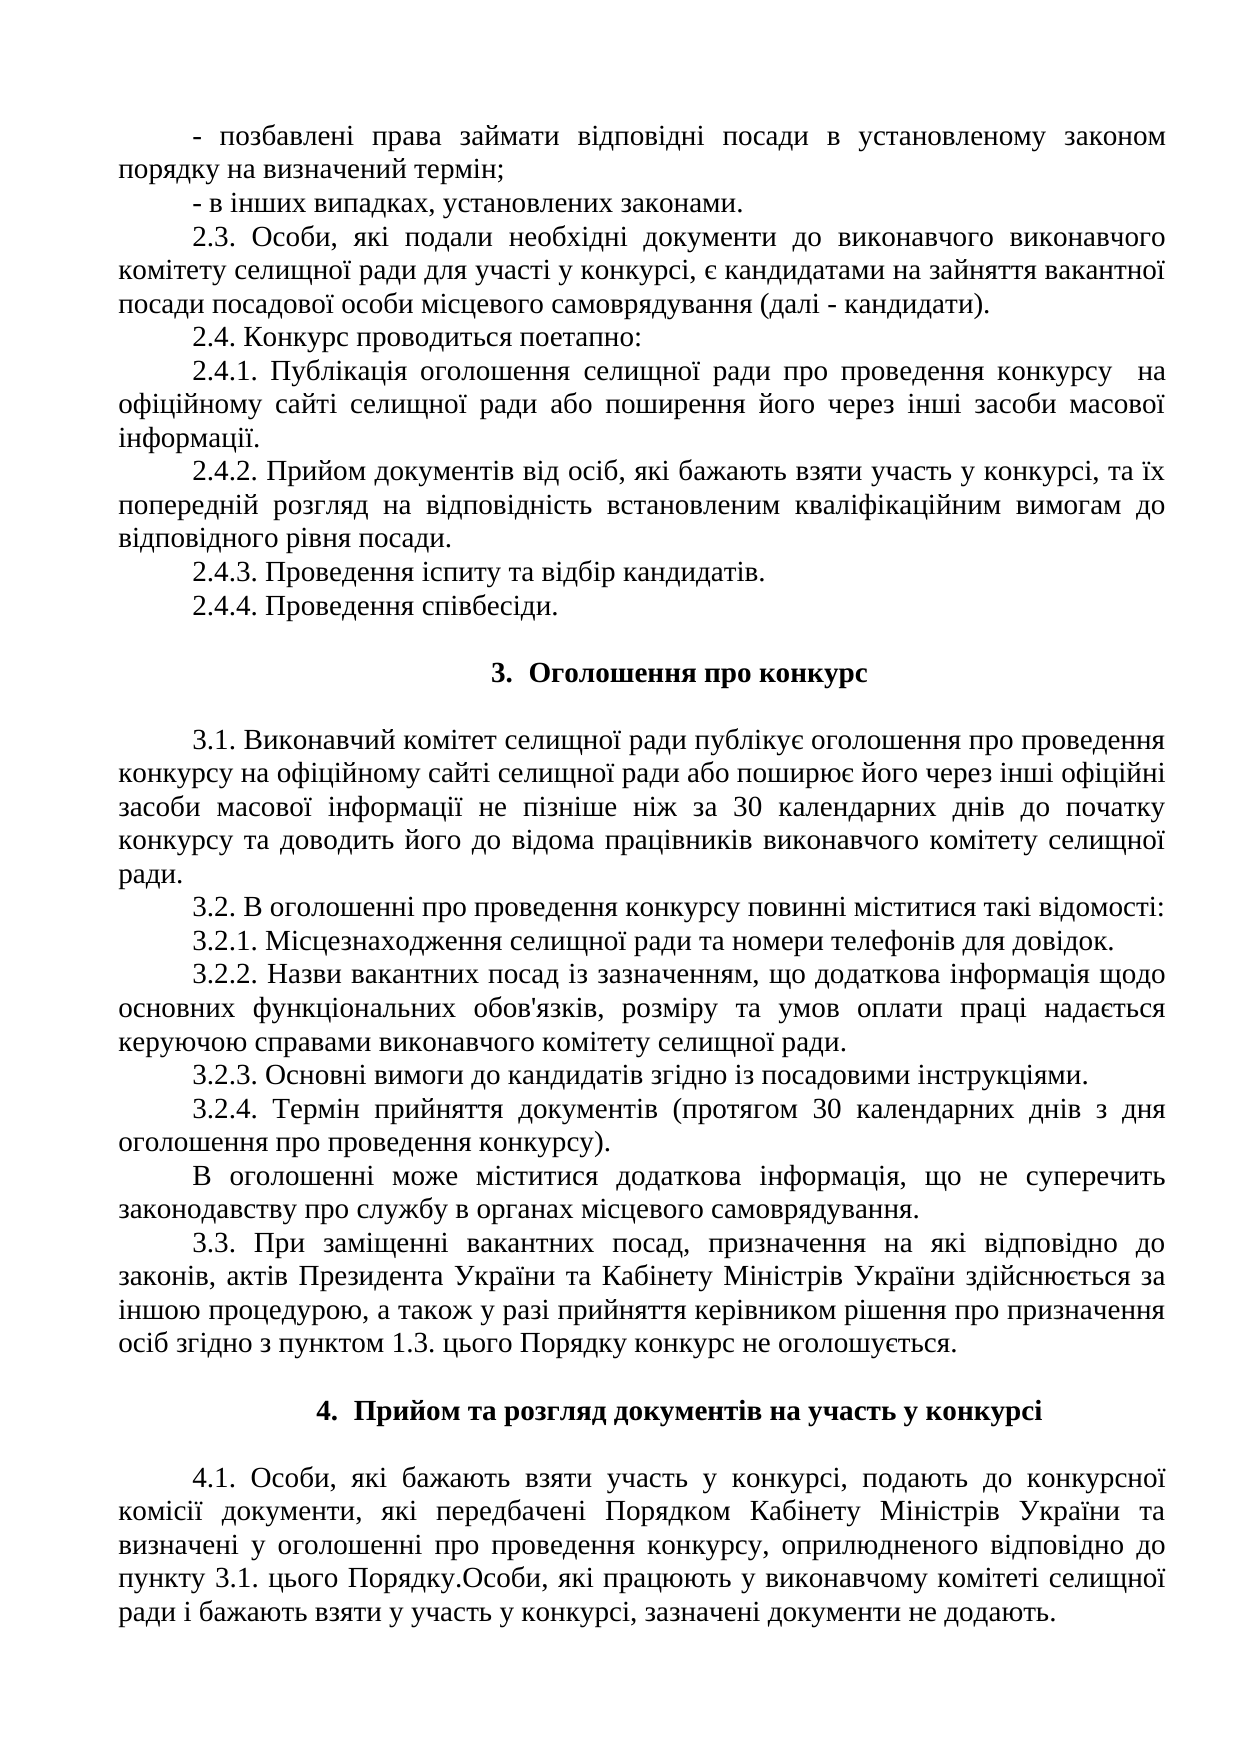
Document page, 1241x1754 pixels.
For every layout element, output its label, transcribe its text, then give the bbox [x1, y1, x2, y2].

list Прийом та розгляд документів на участь у конкурсі [192, 1393, 1167, 1426]
text 2.4.2. Прийом документів від осіб, які бажають взяти участь у конкурсі, та їх попередній розгляд на відповідність встановленим кваліфікаційним вимогам до відповідного рівня посади. [118, 453, 1167, 554]
text 2.4.4. Проведення співбесіди. [118, 588, 1167, 621]
text - в інших випадках, установлених законами. [118, 185, 1167, 219]
text В оголошенні може міститися додаткова інформація, що не суперечить законодавству про службу в органах місцевого самоврядування. [118, 1158, 1167, 1225]
text 2.4.3. Проведення іспиту та відбір кандидатів. [118, 554, 1167, 588]
text 4.1. Особи, які бажають взяти участь у конкурсі, подають до конкурсної комісії документи, які передбачені Порядком Кабінету Міністрів України та визначені у оголошенні про проведення конкурсу, оприлюдненого відповідно до пункту 3.1. цього Порядку.Особи, які працюють у виконавчому комітеті селищної ради і бажають взяти у участь у конкурсі, зазначені документи не додають. [118, 1460, 1167, 1627]
list Оголошення про конкурс [192, 655, 1167, 688]
text 3.2.4. Термін прийняття документів (протягом 30 календарних днів з дня оголошення про проведення конкурсу). [118, 1091, 1167, 1158]
text 2.3. Особи, які подали необхідні документи до виконавчого виконавчого комітету селищної ради для участі у конкурсі, є кандидатами на зайняття вакантної посади посадової особи місцевого самоврядування (далі - кандидати). [118, 219, 1167, 319]
text 3.2.1. Місцезнаходження селищної ради та номери телефонів для довідок. [118, 923, 1167, 957]
text 2.4.1. Публікація оголошення селищної ради про проведення конкурсу на офіційному сайті селищної ради або поширення його через інші засоби масової інформації. [118, 353, 1167, 453]
text 3.2.3. Основні вимоги до кандидатів згідно із посадовими інструкціями. [118, 1057, 1167, 1091]
text 3.3. При заміщенні вакантних посад, призначення на які відповідно до законів, актів Президента України та Кабінету Міністрів України здійснюється за іншою процедурою, а також у разі прийняття керівником рішення про призначення осіб згідно з пунктом 1.3. цього Порядку конкурс не оголошується. [118, 1225, 1167, 1359]
text 3.2.2. Назви вакантних посад із зазначенням, що додаткова інформація щодо основних функціональних обов'язків, розміру та умов оплати праці надається керуючою справами виконавчого комітету селищної ради. [118, 957, 1167, 1057]
text - позбавлені права займати відповідні посади в установленому законом порядку на визначений термін; [118, 118, 1167, 185]
text 3.2. В оголошенні про проведення конкурсу повинні міститися такі відомості: [118, 889, 1167, 923]
text 3.1. Виконавчий комітет селищної ради публікує оголошення про проведення конкурсу на офіційному сайті селищної ради або поширює його через інші офіційні засоби масової інформації не пізніше ніж за 30 календарних днів до початку конкурсу та доводить його до відома працівників виконавчого комітету селищної ради. [118, 722, 1167, 889]
text 2.4. Конкурс проводиться поетапно: [118, 319, 1167, 353]
